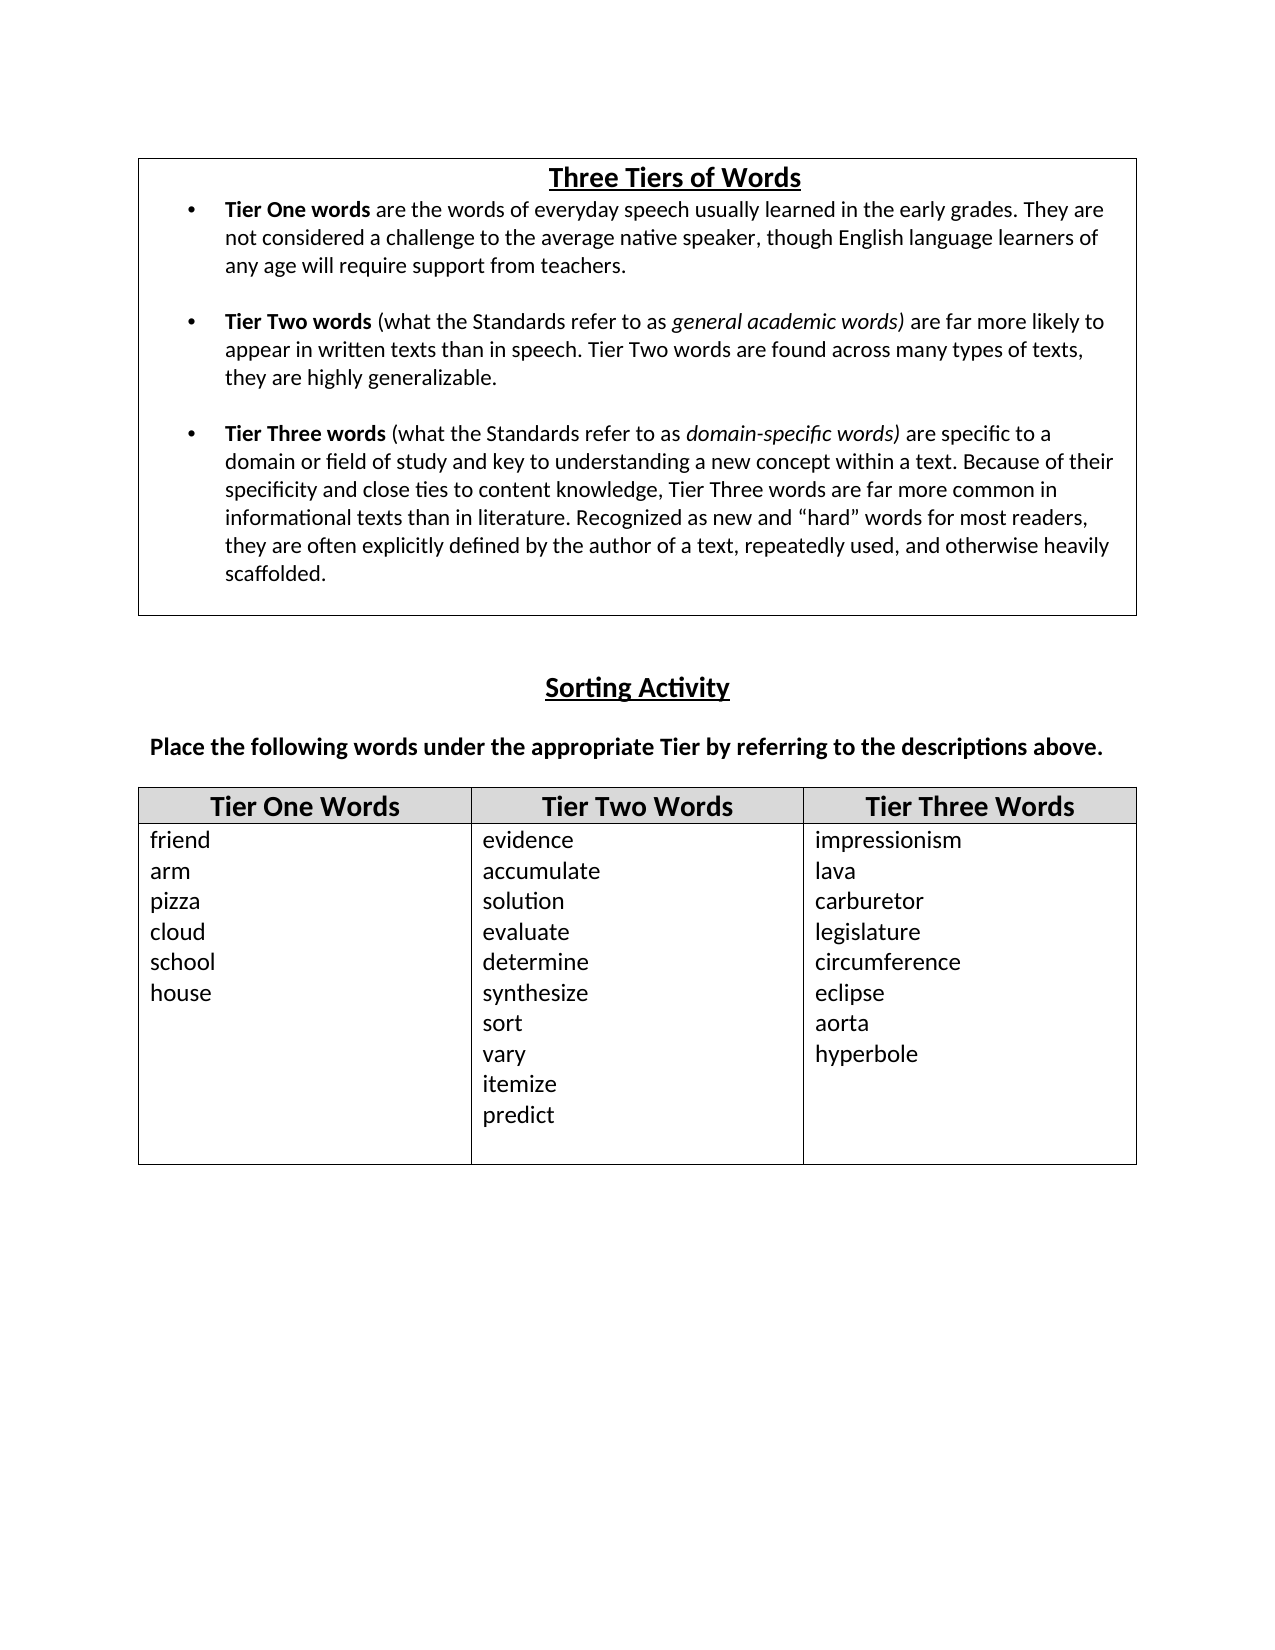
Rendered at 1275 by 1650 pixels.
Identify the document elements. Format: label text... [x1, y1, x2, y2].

table_header Three Tiers of Words Tier One words are the words of everyday speech usually learned in the early grades. They are not considered a challenge to the average native speaker, though English language learners of any age will require support from teachers. Tier Two words (what the Standards refer to as general academic words) are far more likely to appear in written texts than in speech. Tier Two words are found across many types of texts, they are highly generalizable. Tier Three words (what the Standards refer to as domain-specific words) are specific to a domain or field of study and key to understanding a new concept within a text. Because of their specificity and close ties to content knowledge, Tier Three words are far more common in informational texts than in literature. Recognized as new and “hard” words for most readers, they are often explicitly defined by the author of a text, repeatedly used, and otherwise heavily scaffolded. [139, 159, 1136, 615]
table_cell impressionism lava carburetor legislature circumference eclipse aorta hyperbole [804, 824, 1136, 1163]
text Place the following words under the appropriate Tier by referring to the descriptions above. [150, 731, 1125, 761]
table_cell evidence accumulate solution evaluate determine synthesize sort vary itemize predict [472, 824, 803, 1163]
table_header Tier Three Words [804, 788, 1136, 823]
table_cell friend arm pizza cloud school house [139, 824, 471, 1163]
table_header Tier One Words [139, 788, 471, 823]
text Sorting Activity [150, 669, 1125, 705]
table_header Tier Two Words [472, 788, 803, 823]
